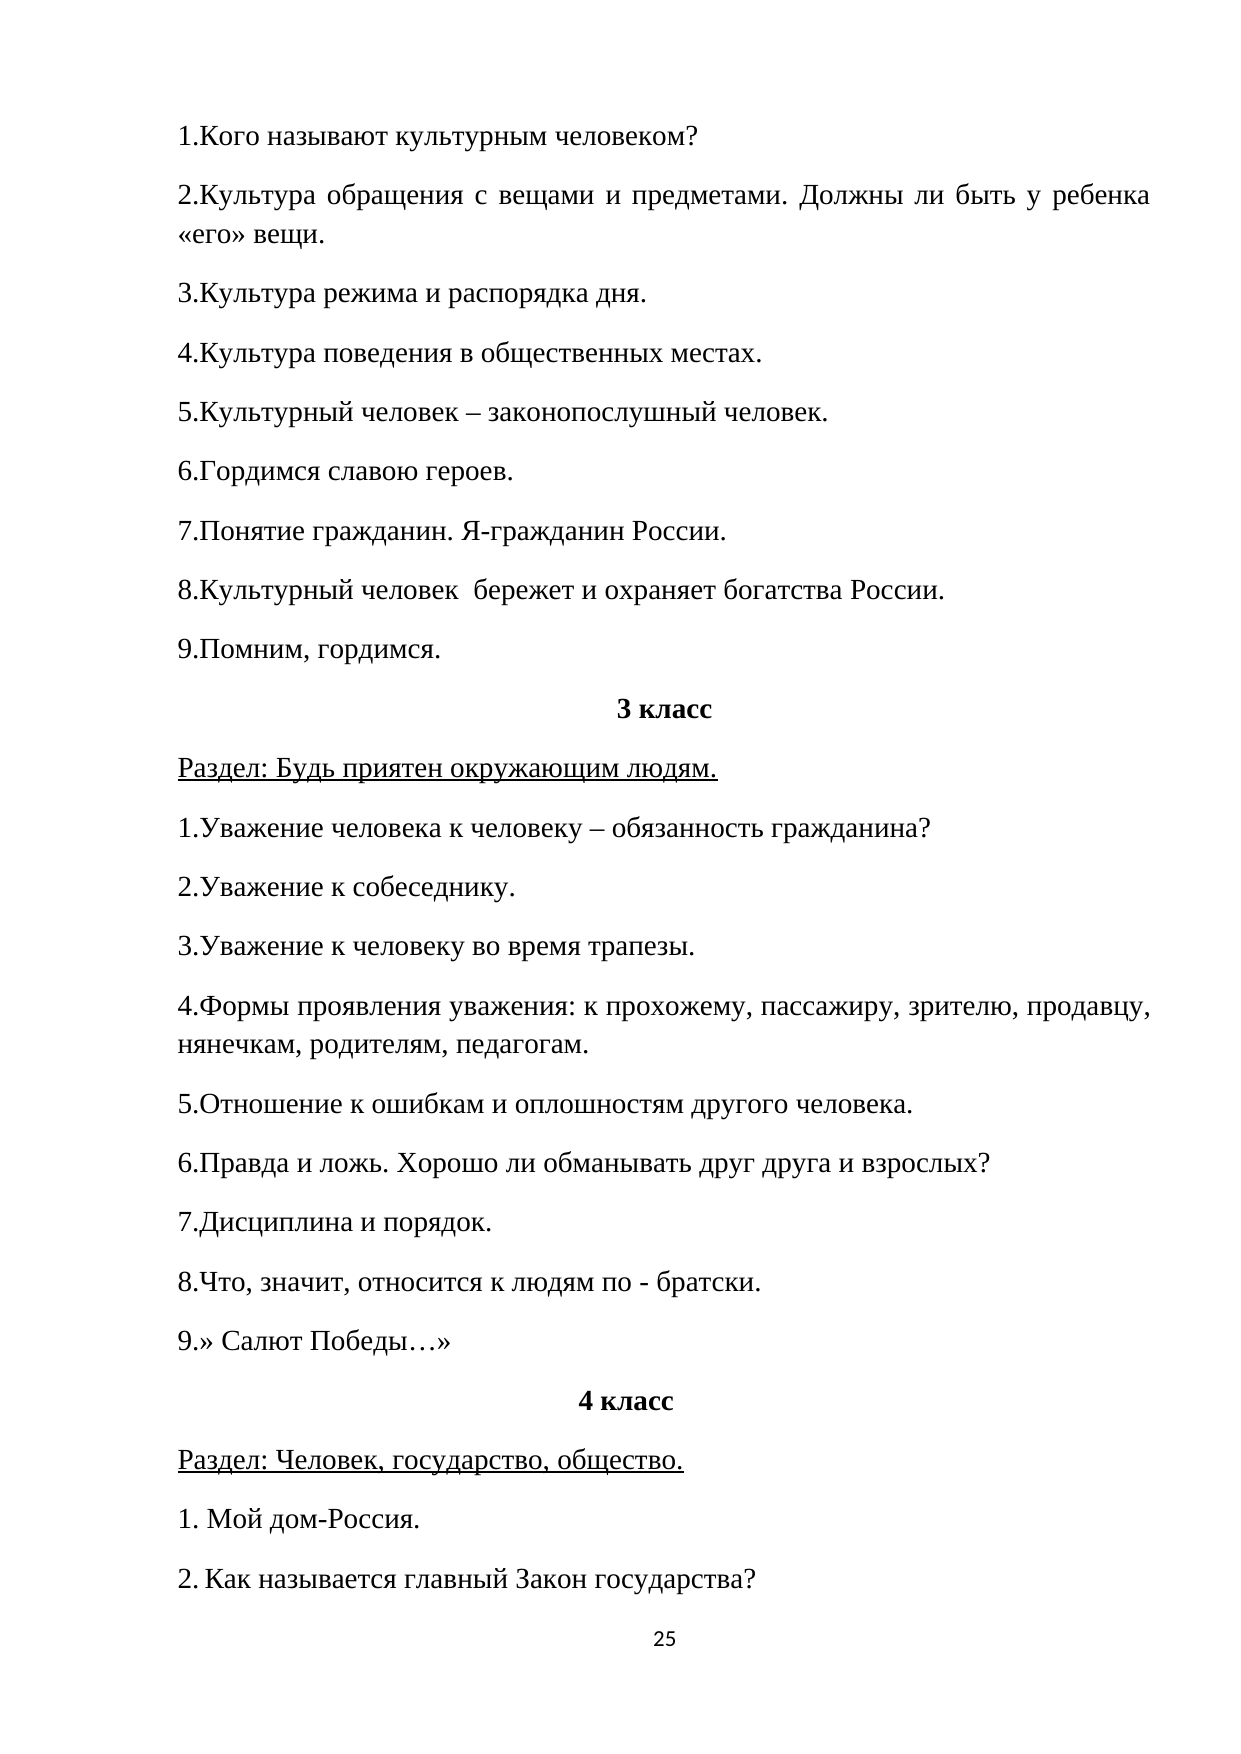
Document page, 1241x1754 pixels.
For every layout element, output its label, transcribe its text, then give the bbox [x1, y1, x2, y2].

text 2.Культура обращения с вещами и предметами. Должны ли быть у ребенка «его» вещи. [177, 177, 1152, 249]
text Раздел: Человек, государство, общество. [177, 1442, 1152, 1476]
text 1.Кого называют культурным человеком? [177, 118, 1152, 152]
text 7.Дисциплина и порядок. [177, 1204, 1152, 1238]
text 5.Отношение к ошибкам и оплошностям другого человека. [177, 1086, 1152, 1119]
text 4.Формы проявления уважения: к прохожему, пассажиру, зрителю, продавцу, нянечкам, родителям, педагогам. [177, 988, 1152, 1060]
text 3.Уважение к человеку во время трапезы. [177, 928, 1152, 962]
text 4 класс [177, 1383, 1152, 1416]
text 1.Уважение человека к человеку – обязанность гражданина? [177, 810, 1152, 843]
text 3.Культура режима и распорядка дня. [177, 275, 1152, 309]
text 8.Культурный человек бережет и охраняет богатства России. [177, 572, 1152, 606]
text 9.Помним, гордимся. [177, 632, 1152, 665]
text 4.Культура поведения в общественных местах. [177, 335, 1152, 368]
text 8.Что, значит, относится к людям по - братски. [177, 1264, 1152, 1297]
text 6.Гордимся славою героев. [177, 453, 1152, 487]
text 2.Уважение к собеседнику. [177, 869, 1152, 903]
text Раздел: Будь приятен окружающим людям. [177, 750, 1152, 784]
text 1. Мой дом-Россия. [177, 1501, 1152, 1535]
text 3 класс [177, 691, 1152, 724]
text 5.Культурный человек – законопослушный человек. [177, 394, 1152, 428]
text 2. Как называется главный Закон государства? [177, 1561, 1152, 1594]
text 6.Правда и ложь. Хорошо ли обманывать друг друга и взрослых? [177, 1145, 1152, 1179]
text 7.Понятие гражданин. Я-гражданин России. [177, 513, 1152, 546]
text 9.» Салют Победы…» [177, 1323, 1152, 1357]
